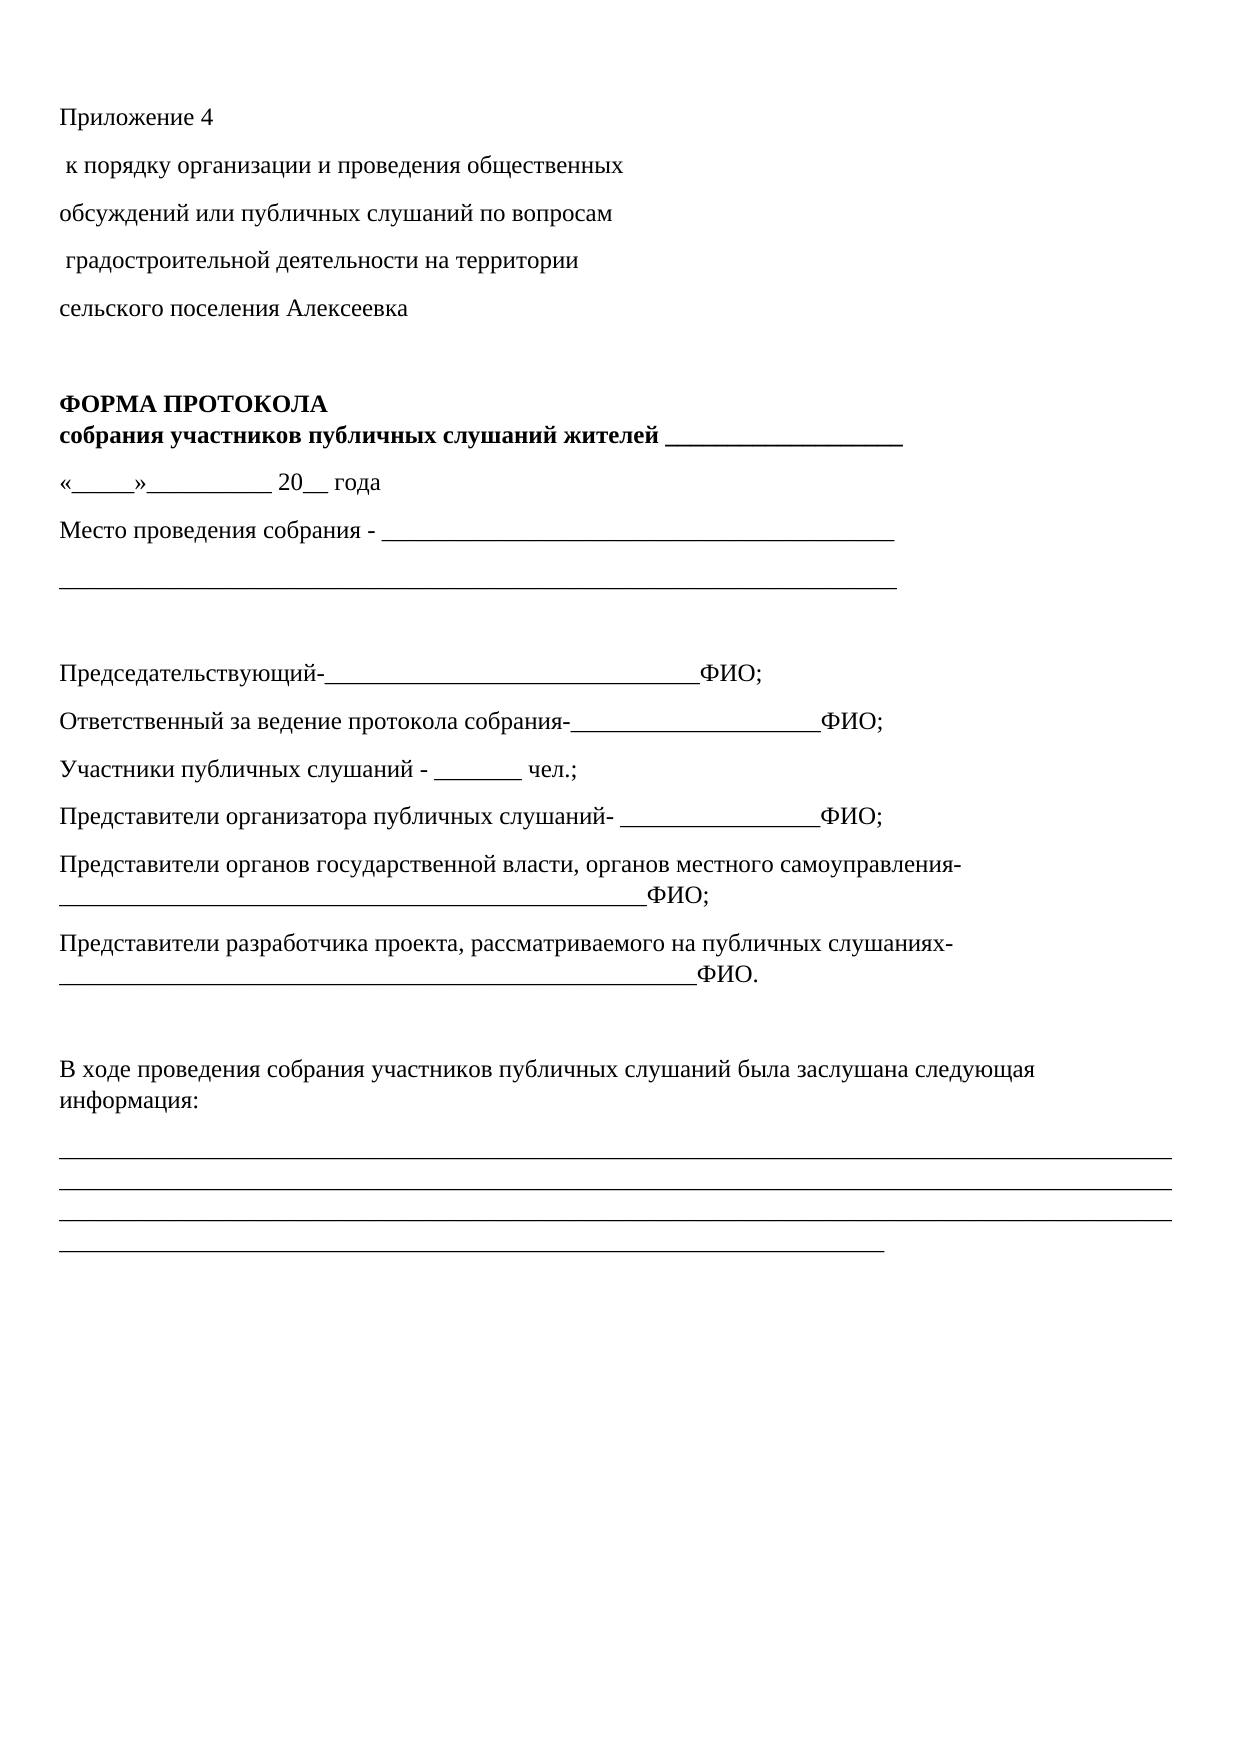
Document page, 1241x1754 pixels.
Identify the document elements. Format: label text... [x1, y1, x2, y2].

text Участники публичных слушаний - _______ чел.; [59, 754, 1181, 782]
text «_____»__________ 20__ года [59, 467, 1181, 496]
text к порядку организации и проведения общественных [59, 150, 1181, 179]
text Ответственный за ведение протокола собрания-____________________ФИО; [59, 706, 1181, 735]
text Представители разработчика проекта, рассматриваемого на публичных слушаниях-___________________________________________________ФИО. [59, 928, 1181, 988]
text градостроительной деятельности на территории [59, 246, 1181, 274]
text Представители организатора публичных слушаний- ________________ФИО; [59, 801, 1181, 830]
text Приложение 4 [59, 102, 1181, 131]
text Представители органов государственной власти, органов местного самоуправления-_______________________________________________ФИО; [59, 849, 1181, 909]
text _____________________________________________________________________________________________________________________________________________________________________________________________________________________________________________________________________________________________________________________________________________ [59, 1133, 1181, 1255]
text сельского поселения Алексеевка [59, 293, 1181, 322]
text ФОРМА ПРОТОКОЛА собрания участников публичных слушаний жителей ___________________ [59, 389, 1181, 448]
text Председательствующий-______________________________ФИО; [59, 658, 1181, 687]
text В ходе проведения собрания участников публичных слушаний была заслушана следующая информация: [59, 1054, 1181, 1114]
text ___________________________________________________________________ [59, 563, 1181, 592]
text обсуждений или публичных слушаний по вопросам [59, 198, 1181, 227]
text Место проведения собрания - _________________________________________ [59, 515, 1181, 544]
